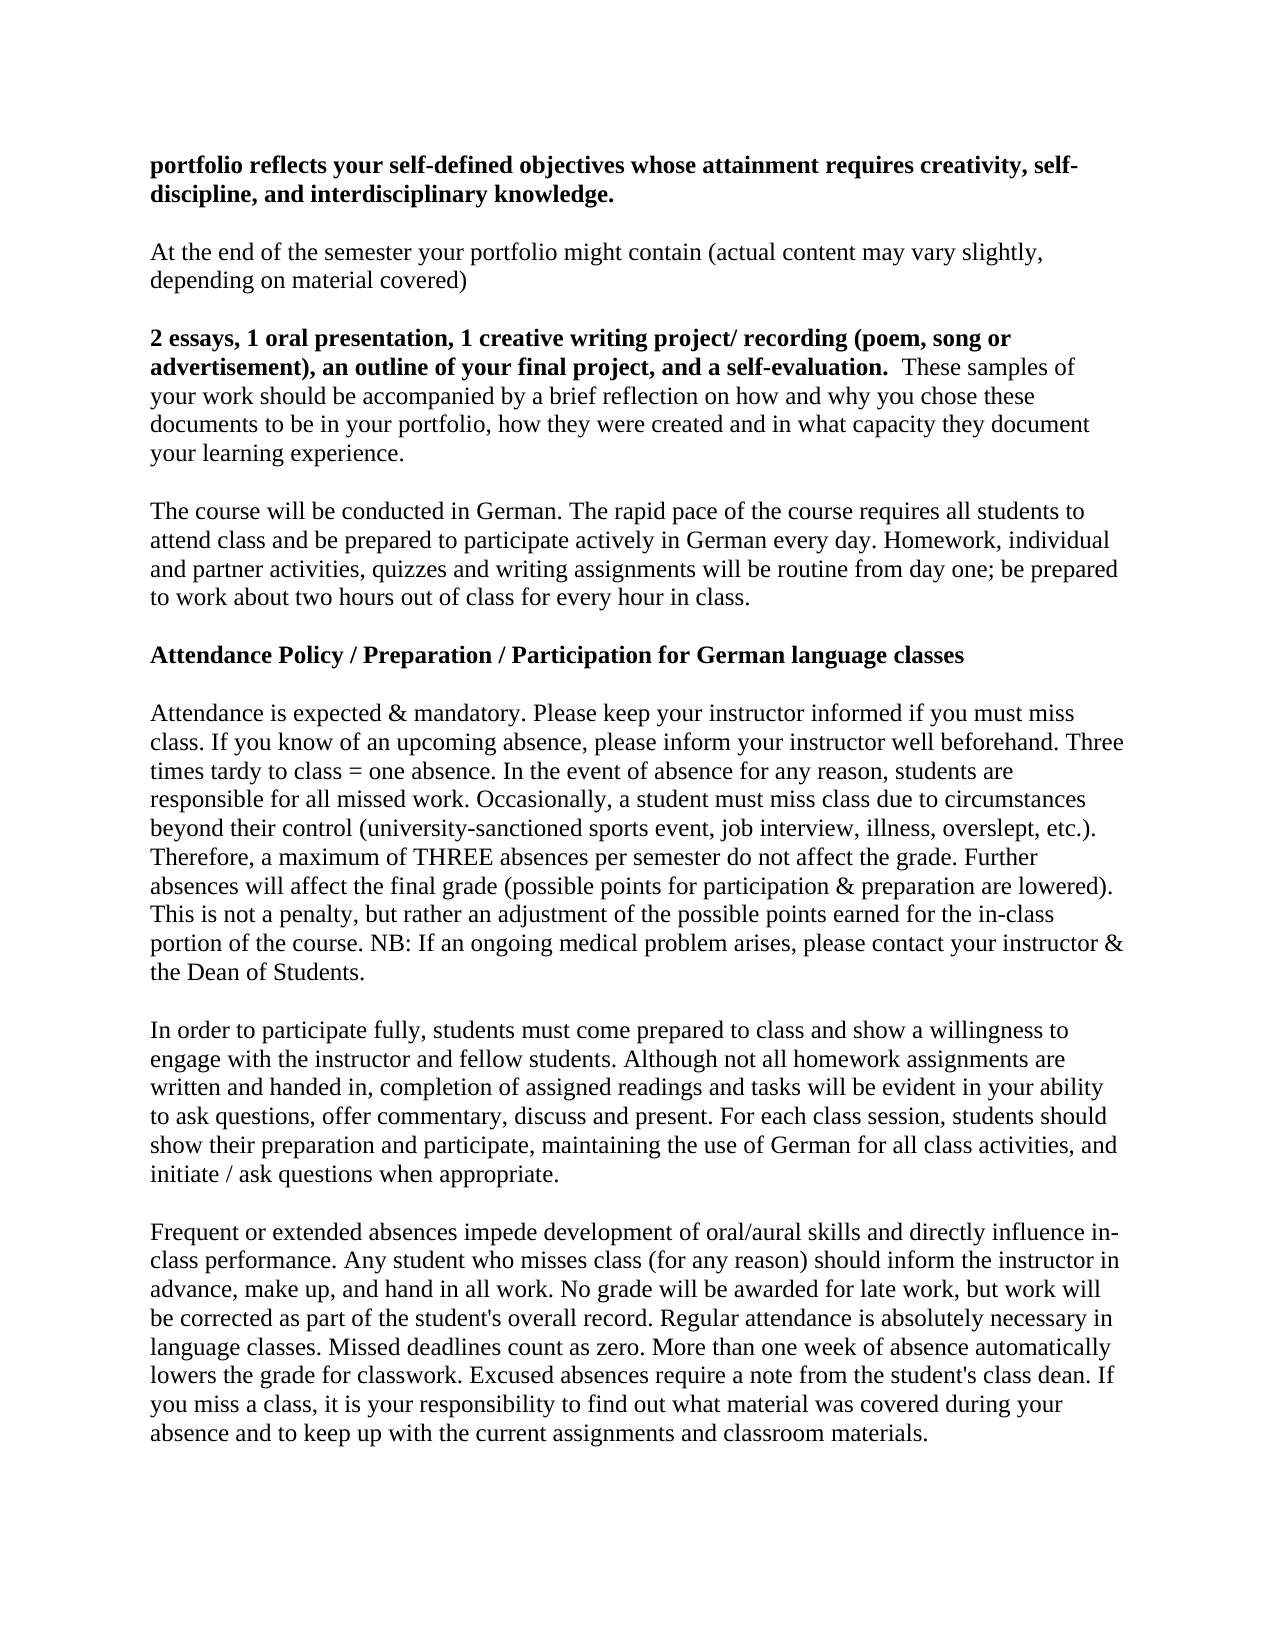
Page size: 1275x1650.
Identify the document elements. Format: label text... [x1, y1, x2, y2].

text 2 essays, 1 oral presentation, 1 creative writing project/ recording (poem, song or advertisement), an outline of your final project, and a self-evaluation. These samples of your work should be accompanied by a brief reflection on how and why you chose these documents to be in your portfolio, how they were created and in what capacity they document your learning experience. [150, 323, 1125, 467]
text Attendance Policy / Preparation / Participation for German language classes [150, 640, 1125, 669]
text The course will be conducted in German. The rapid pace of the course requires all students to attend class and be prepared to participate actively in German every day. Homework, individual and partner activities, quizzes and writing assignments will be routine from day one; be prepared to work about two hours out of class for every hour in class. [150, 496, 1125, 611]
text Frequent or extended absences impede development of oral/aural skills and directly influence in-class performance. Any student who misses class (for any reason) should inform the instructor in advance, make up, and hand in all work. No grade will be awarded for late work, but work will be corrected as part of the student's overall record. Regular attendance is absolutely necessary in language classes. Missed deadlines count as zero. More than one week of absence automatically lowers the grade for classwork. Excused absences require a note from the student's class dean. If you miss a class, it is your responsibility to find out what material was covered during your absence and to keep up with the current assignments and classroom materials. [150, 1217, 1125, 1447]
text Attendance is expected & mandatory. Please keep your instructor informed if you must miss class. If you know of an upcoming absence, please inform your instructor well beforehand. Three times tardy to class = one absence. In the event of absence for any reason, students are responsible for all missed work. Occasionally, a student must miss class due to circumstances beyond their control (university-sanctioned sports event, job interview, illness, overslept, etc.). Therefore, a maximum of THREE absences per semester do not affect the grade. Further absences will affect the final grade (possible points for participation & preparation are lowered). This is not a penalty, but rather an adjustment of the possible points earned for the in-class portion of the course. NB: If an ongoing medical problem arises, please contact your instructor & the Dean of Students. [150, 698, 1125, 986]
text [150, 150, 1125, 207]
text At the end of the semester your portfolio might contain (actual content may vary slightly, depending on material covered) [150, 237, 1125, 294]
text In order to participate fully, students must come prepared to class and show a willingness to engage with the instructor and fellow students. Although not all homework assignments are written and handed in, completion of assigned readings and tasks will be evident in your ability to ask questions, offer commentary, discuss and present. For each class session, students should show their preparation and participate, maintaining the use of German for all class activities, and initiate / ask questions when appropriate. [150, 1015, 1125, 1187]
